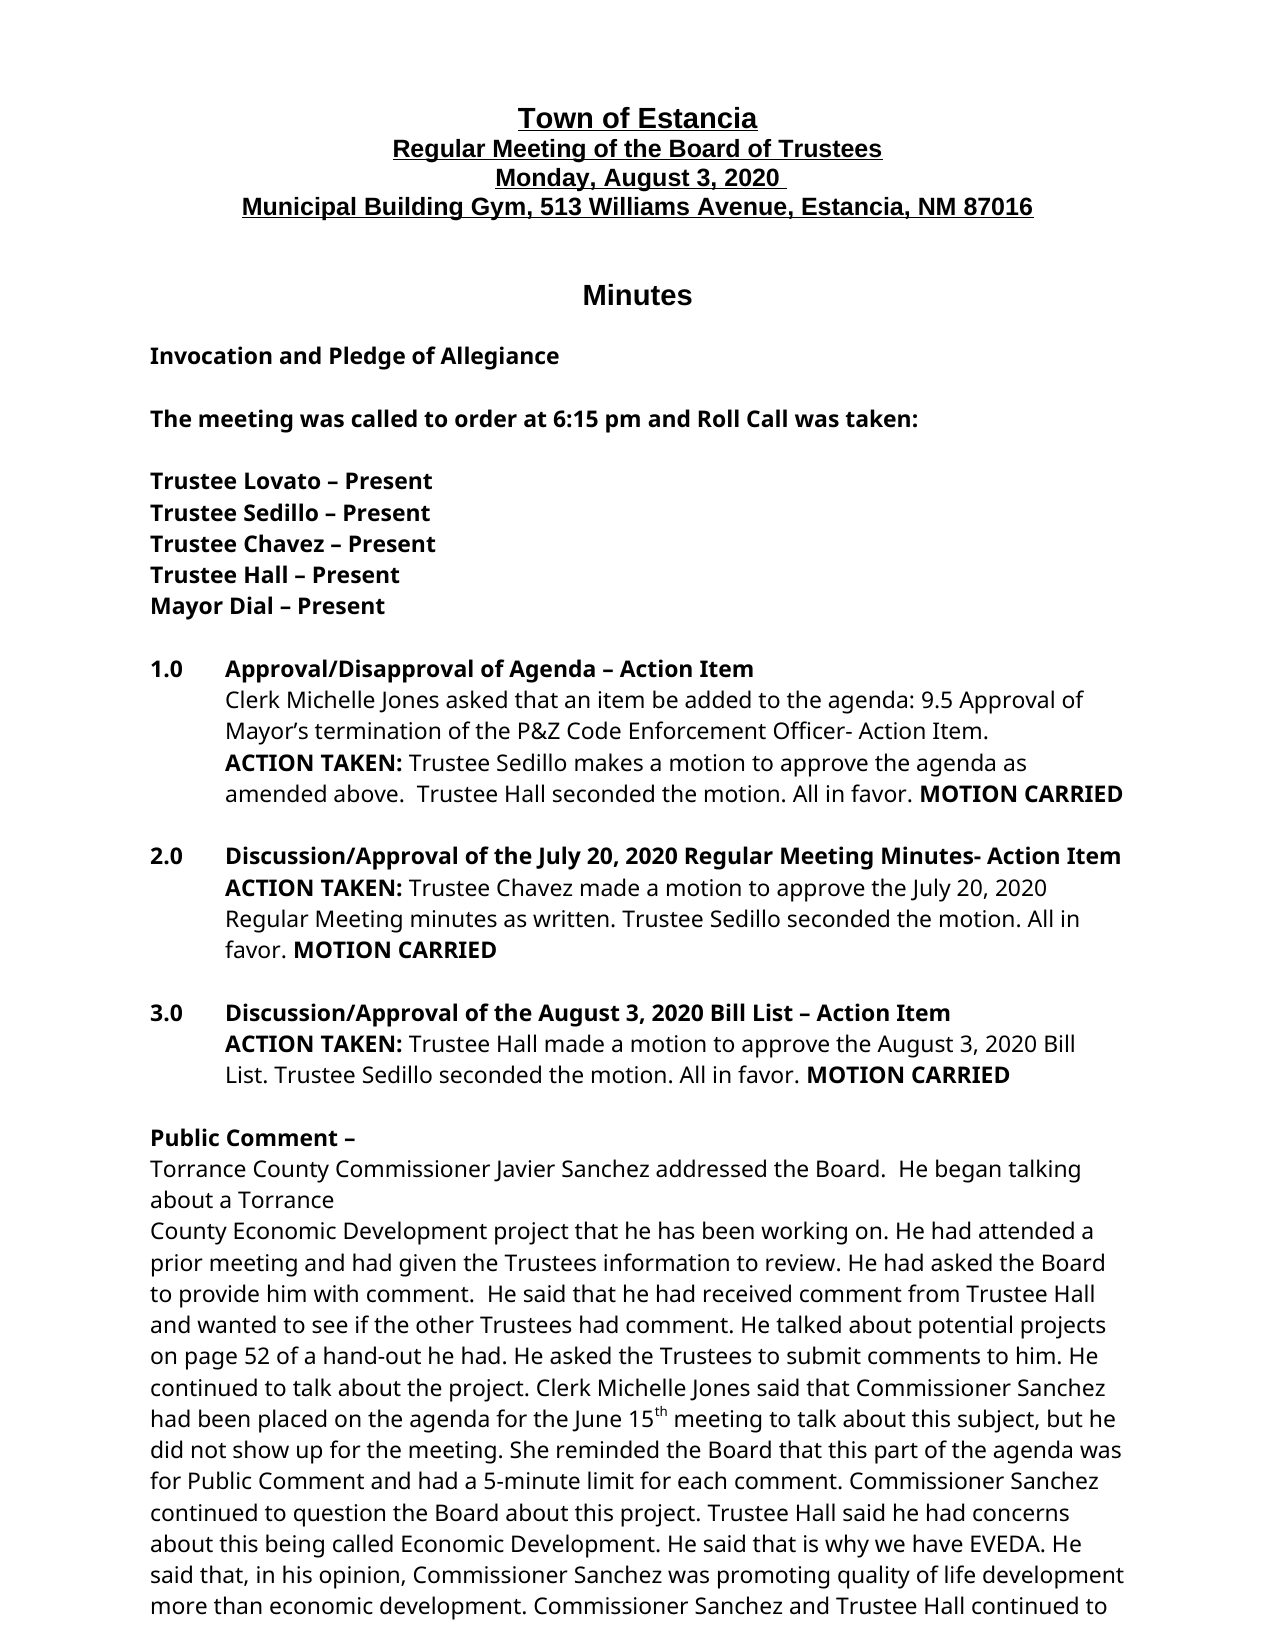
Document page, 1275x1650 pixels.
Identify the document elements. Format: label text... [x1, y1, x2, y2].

list Approval/Disapproval of Agenda – Action Item [150, 653, 1125, 684]
text Public Comment – [150, 1121, 1125, 1153]
text Minutes [150, 278, 1125, 311]
text The meeting was called to order at 6:15 pm and Roll Call was taken: [150, 403, 1125, 434]
text Torrance County Commissioner Javier Sanchez addressed the Board. He began talking about a Torrance [150, 1153, 1125, 1215]
list Discussion/Approval of the August 3, 2020 Bill List – Action Item [150, 996, 1125, 1028]
text Regular Meeting of the Board of Trustees [150, 134, 1125, 163]
list ACTION TAKEN: Trustee Hall made a motion to approve the August 3, 2020 Bill List. Trustee Sedillo seconded the motion. All in favor. MOTION CARRIED [225, 1028, 1125, 1090]
text Municipal Building Gym, 513 Williams Avenue, Estancia, NM 87016 [150, 192, 1125, 220]
text Trustee Lovato – Present [150, 465, 1125, 496]
text Town of Estancia [150, 101, 1125, 134]
text Monday, August 3, 2020 [150, 163, 1125, 192]
text Invocation and Pledge of Allegiance [150, 340, 1125, 371]
list ACTION TAKEN: Trustee Sedillo makes a motion to approve the agenda as amended above. Trustee Hall seconded the motion. All in favor. MOTION CARRIED [225, 746, 1125, 809]
text Mayor Dial – Present [150, 590, 1125, 621]
text Trustee Hall – Present [150, 559, 1125, 590]
text Trustee Chavez – Present [150, 528, 1125, 559]
list Clerk Michelle Jones asked that an item be added to the agenda: 9.5 Approval of Mayor’s termination of the P&Z Code Enforcement Officer- Action Item. [225, 684, 1125, 746]
list ACTION TAKEN: Trustee Chavez made a motion to approve the July 20, 2020 Regular Meeting minutes as written. Trustee Sedillo seconded the motion. All in favor. MOTION CARRIED [225, 871, 1125, 965]
list Discussion/Approval of the July 20, 2020 Regular Meeting Minutes- Action Item [150, 840, 1125, 871]
text Trustee Sedillo – Present [150, 496, 1125, 528]
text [150, 1215, 1125, 1621]
